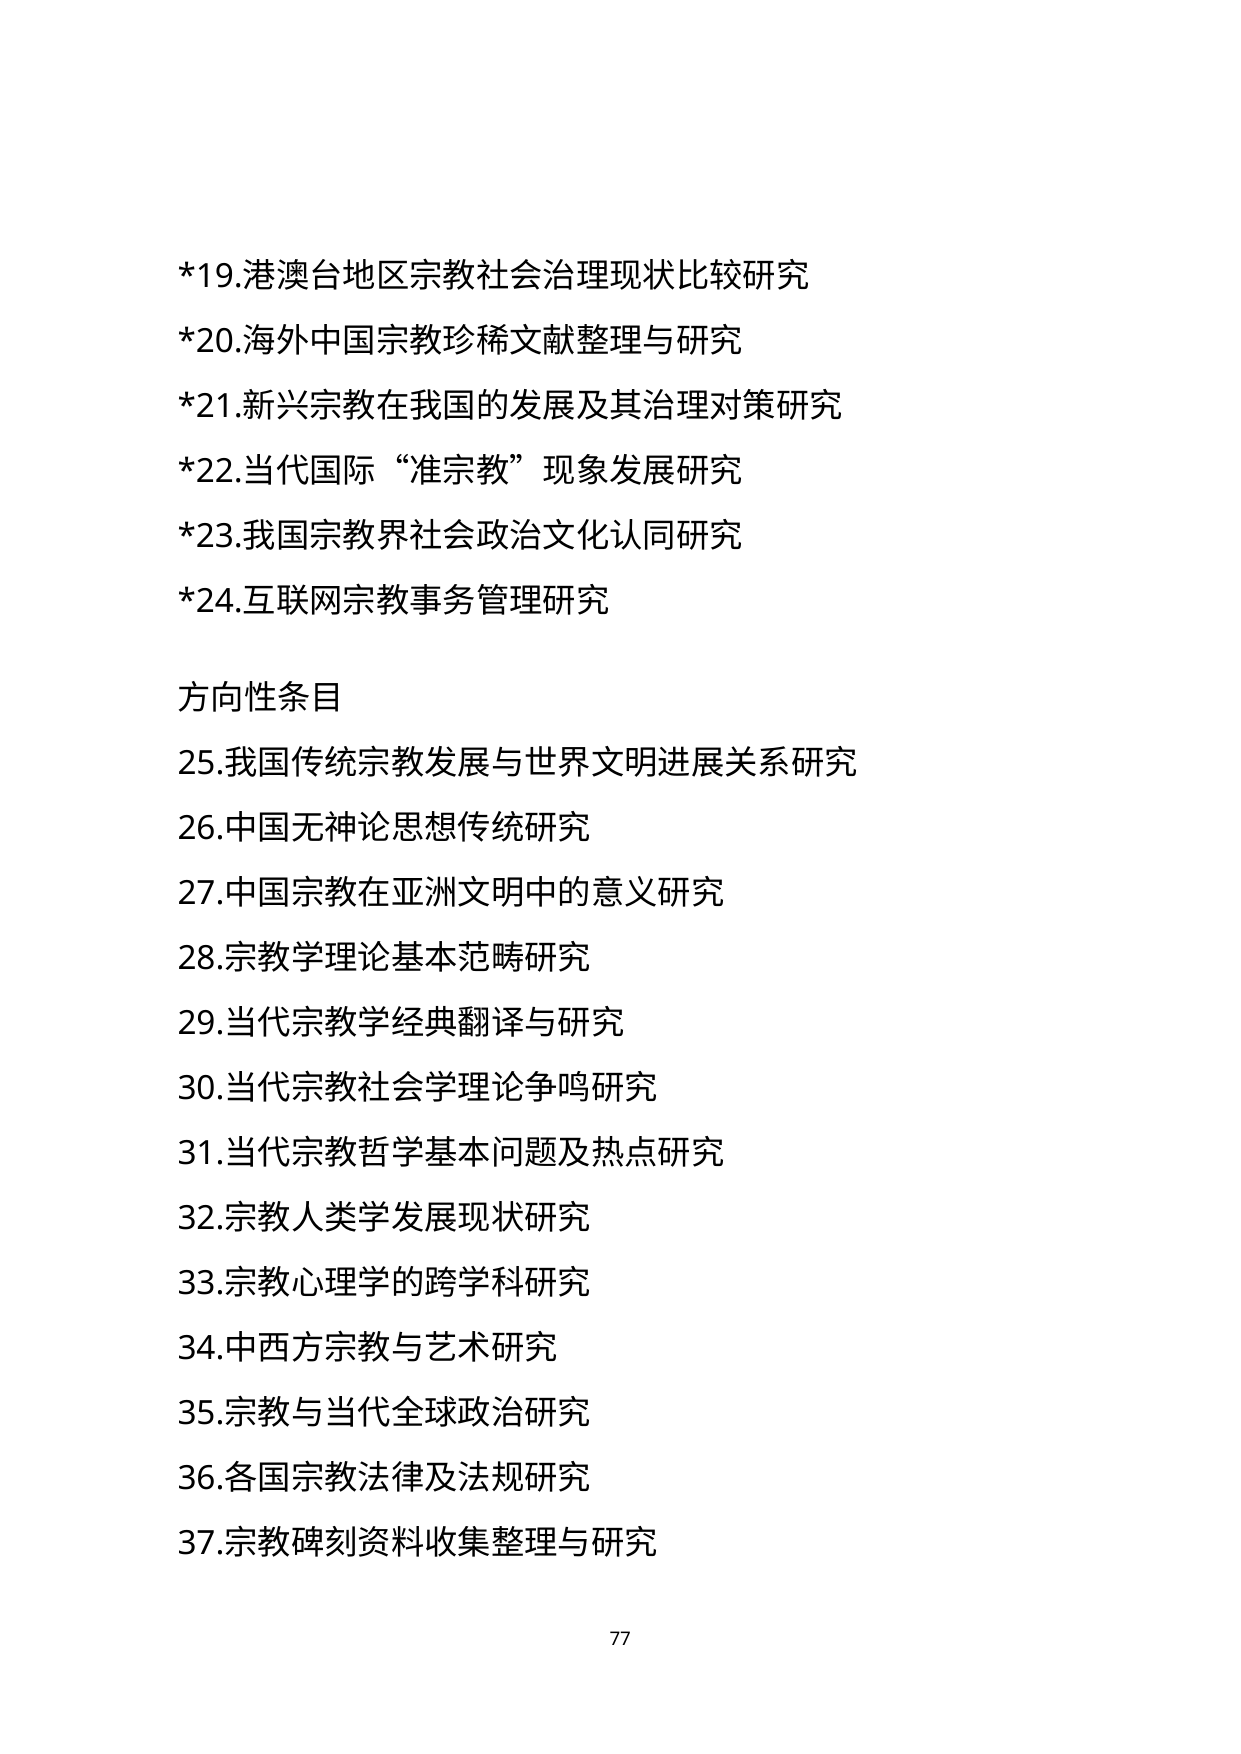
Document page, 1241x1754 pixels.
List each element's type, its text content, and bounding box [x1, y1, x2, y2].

text 32.宗教人类学发展现状研究 [177, 1183, 1063, 1248]
text *20.海外中国宗教珍稀文献整理与研究 [177, 305, 1063, 370]
text *24.互联网宗教事务管理研究 [177, 565, 1063, 630]
text 37.宗教碑刻资料收集整理与研究 [177, 1508, 1063, 1573]
text *19.港澳台地区宗教社会治理现状比较研究 [177, 240, 1063, 305]
text 28.宗教学理论基本范畴研究 [177, 923, 1063, 988]
text 25.我国传统宗教发展与世界文明进展关系研究 [177, 728, 1063, 793]
text 27.中国宗教在亚洲文明中的意义研究 [177, 858, 1063, 923]
text 36.各国宗教法律及法规研究 [177, 1443, 1063, 1508]
text 31.当代宗教哲学基本问题及热点研究 [177, 1118, 1063, 1183]
text 35.宗教与当代全球政治研究 [177, 1378, 1063, 1443]
text *21.新兴宗教在我国的发展及其治理对策研究 [177, 370, 1063, 435]
text 34.中西方宗教与艺术研究 [177, 1313, 1063, 1378]
text 29.当代宗教学经典翻译与研究 [177, 988, 1063, 1053]
text 30.当代宗教社会学理论争鸣研究 [177, 1053, 1063, 1118]
text 方向性条目 [177, 663, 1063, 728]
text *23.我国宗教界社会政治文化认同研究 [177, 500, 1063, 565]
text 33.宗教心理学的跨学科研究 [177, 1248, 1063, 1313]
text 26.中国无神论思想传统研究 [177, 793, 1063, 858]
text *22.当代国际“准宗教”现象发展研究 [177, 435, 1063, 500]
